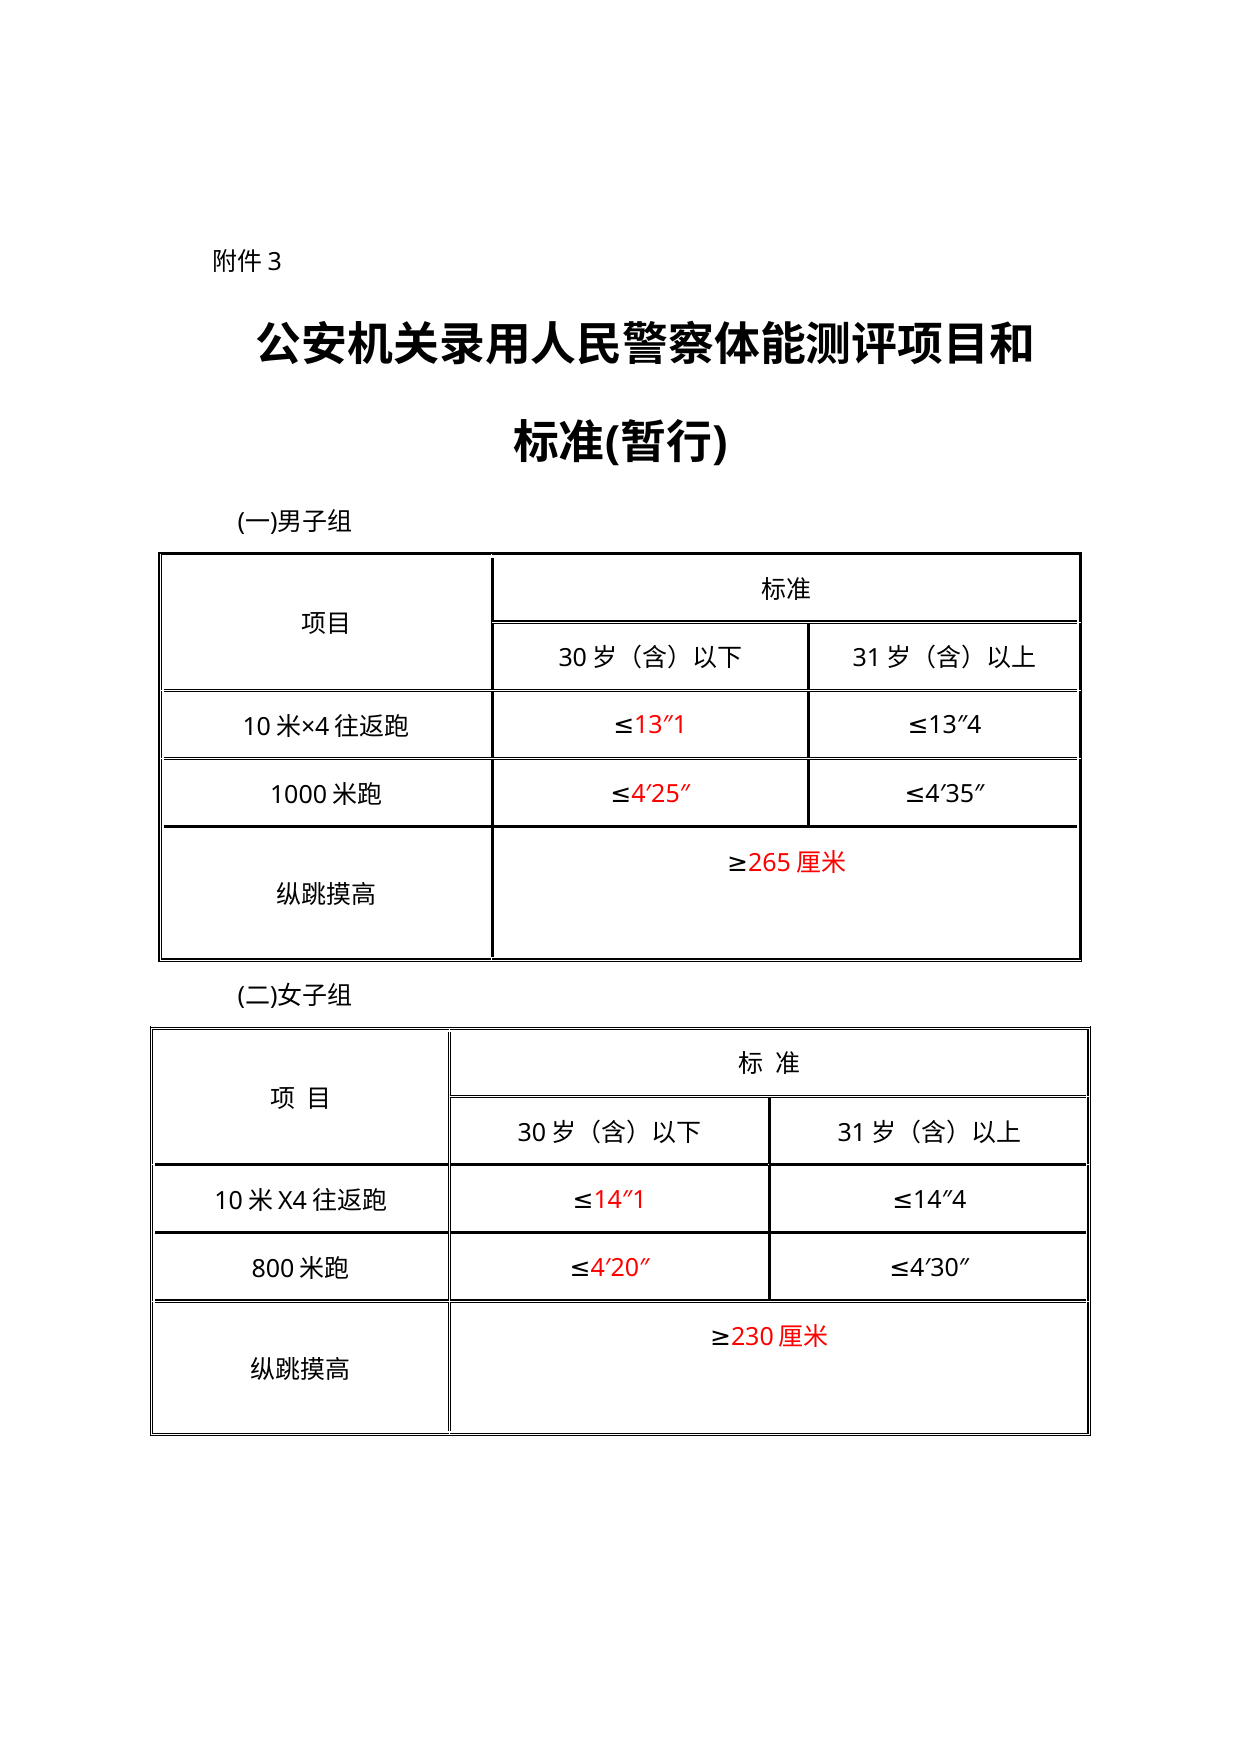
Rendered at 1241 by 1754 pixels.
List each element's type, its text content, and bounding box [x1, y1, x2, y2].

table_cell ≤13″1 [494, 692, 807, 757]
table_cell 800米跑 [153, 1231, 448, 1299]
table_cell 30岁（含）以下 [494, 624, 807, 688]
table_cell ≤4′30″ [771, 1231, 1087, 1299]
table_cell 30岁（含）以下 [451, 1098, 768, 1163]
table_cell ≤14″4 [771, 1163, 1089, 1231]
table_cell ≤4′20″ [451, 1234, 768, 1299]
text (二)女子组 [187, 962, 1053, 1026]
table_cell 1000米跑 [160, 757, 492, 825]
table_cell 纵跳摸高 [153, 1299, 449, 1432]
table_cell ≤13″4 [810, 689, 1080, 757]
table_cell 31岁（含）以上 [810, 620, 1080, 688]
table_header 项 目 [153, 1030, 449, 1163]
text 附件3 [187, 227, 1053, 292]
table_cell ≤4′35″ [808, 757, 1081, 825]
table_header 标 准 [450, 1030, 1087, 1094]
text 公安机关录用人民警察体能测评项目和标准(暂行) [187, 292, 1053, 487]
table_cell ≤4′25″ [494, 760, 807, 825]
table_cell ≥265厘米 [492, 825, 1079, 958]
text (一)男子组 [187, 487, 1053, 552]
table_cell 10米×4往返跑 [162, 689, 491, 757]
table_cell ≤14″1 [451, 1166, 768, 1231]
table_cell 10米X4往返跑 [151, 1163, 448, 1231]
table_cell 纵跳摸高 [162, 825, 492, 958]
table_cell ≥230厘米 [450, 1299, 1088, 1432]
table_header 项目 [162, 554, 492, 688]
table_header 标准 [492, 555, 1079, 620]
table_cell 31岁（含）以上 [771, 1095, 1088, 1163]
